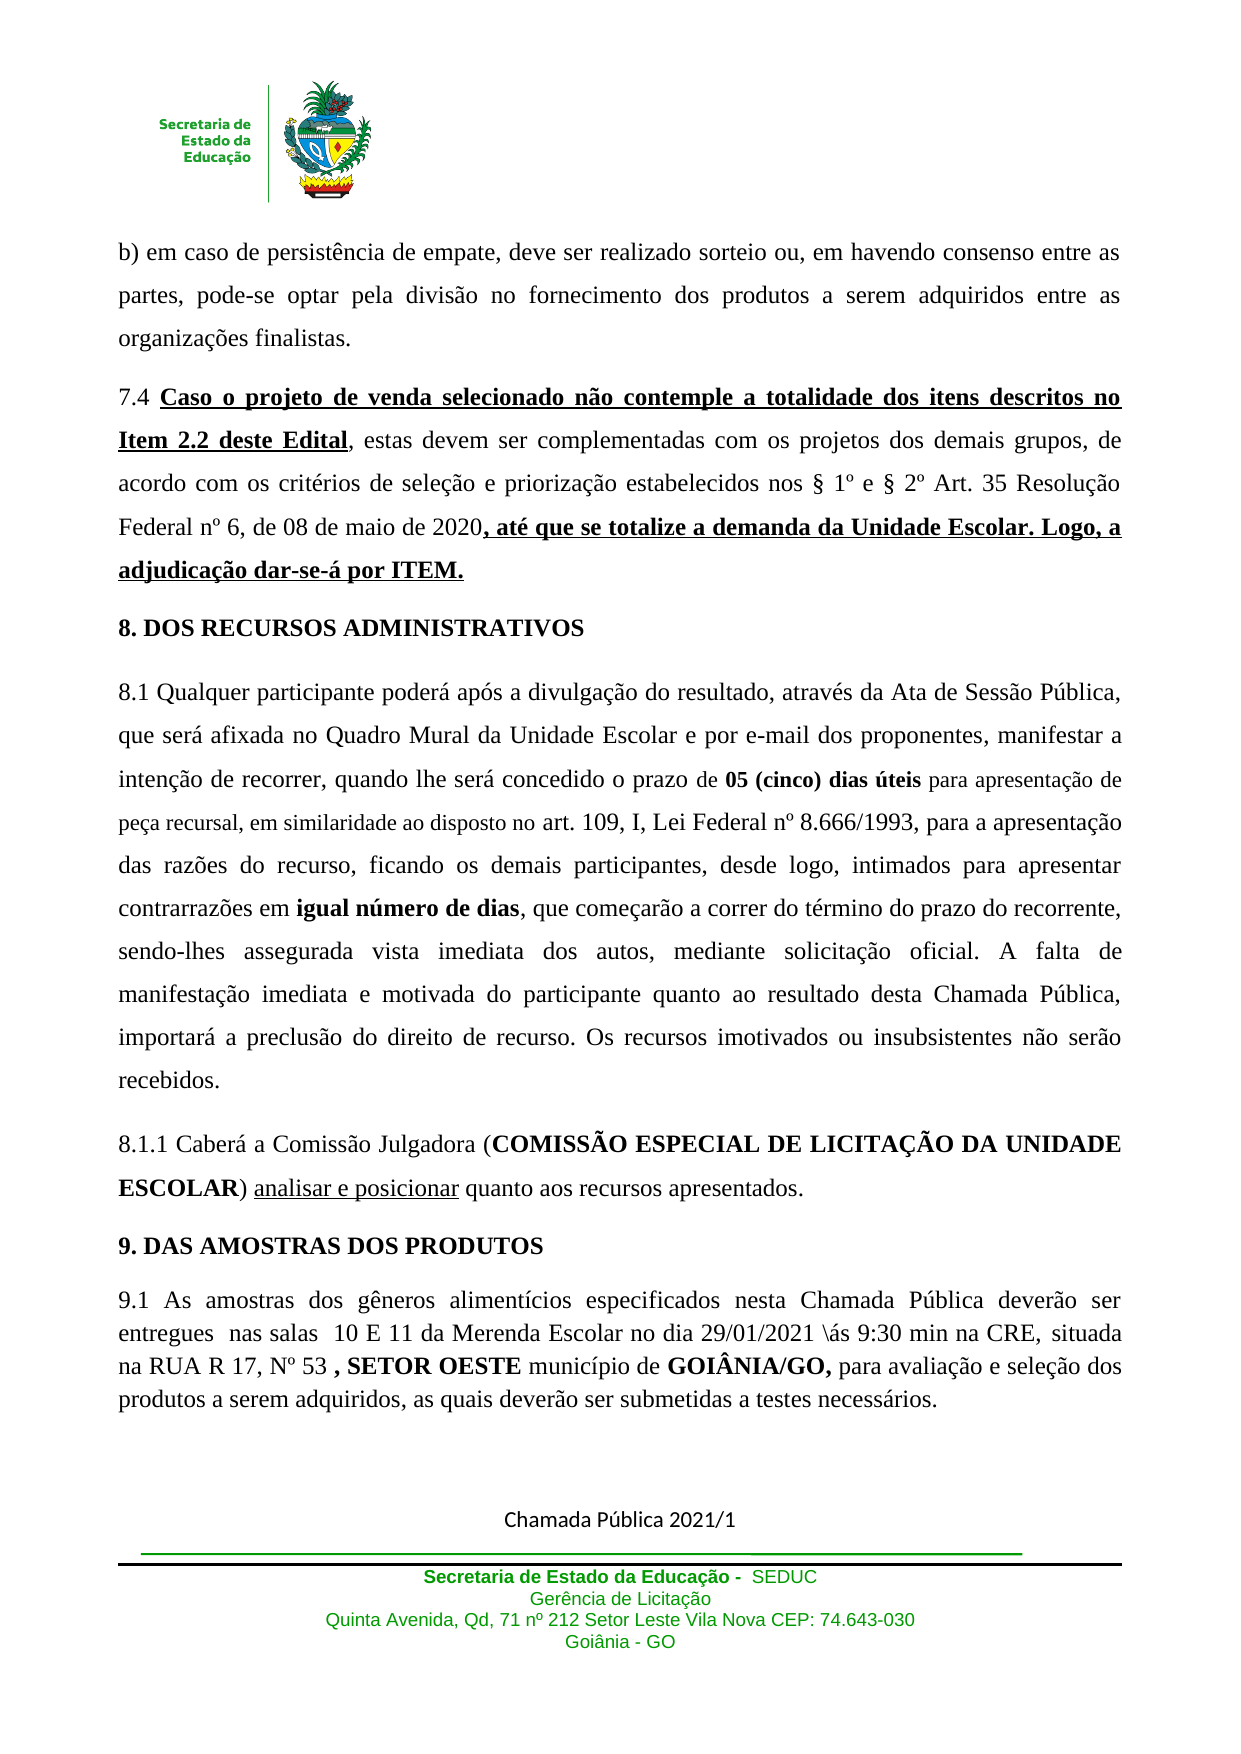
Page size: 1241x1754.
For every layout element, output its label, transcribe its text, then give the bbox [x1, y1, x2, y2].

text 9. DAS AMOSTRAS DOS PRODUTOS [118, 1231, 1028, 1260]
text 9.1 As amostras dos gêneros alimentícios especificados nesta Chamada Pública deverão ser entregues nas salas 10 E 11 da Merenda Escolar no dia 29/01/2021 \ás 9:30 min na CRE, situada na RUA R 17, Nº 53 , SETOR OESTE município de GOIÂNIA/GO, para avaliação e seleção dos produtos a serem adquiridos, as quais deverão ser submetidas a testes necessários. [118, 1285, 1122, 1413]
text 7.4 Caso o projeto de venda selecionado não contemple a totalidade dos itens descritos no Item 2.2 deste Edital, estas devem ser complementadas com os projetos dos demais grupos, de acordo com os critérios de seleção e priorização estabelecidos nos § 1º e § 2º Art. 35 Resolução Federal nº 6, de 08 de maio de 2020, até que se totalize a demanda da Unidade Escolar. Logo, a adjudicação dar-se-á por ITEM. [118, 382, 1122, 583]
text 8. DOS RECURSOS ADMINISTRATIVOS [118, 613, 1122, 642]
text b) em caso de persistência de empate, deve ser realizado sorteio ou, em havendo consenso entre as partes, pode-se optar pela divisão no fornecimento dos produtos a serem adquiridos entre as organizações finalistas. [118, 237, 1122, 352]
picture [118, 73, 412, 210]
text 8.1.1 Caberá a Comissão Julgadora (COMISSÃO ESPECIAL DE LICITAÇÃO DA UNIDADE ESCOLAR) analisar e posicionar quanto aos recursos apresentados. [118, 1129, 1122, 1201]
text 8.1 Qualquer participante poderá após a divulgação do resultado, através da Ata de Sessão Pública, que será afixada no Quadro Mural da Unidade Escolar e por e-mail dos proponentes, manifestar a intenção de recorrer, quando lhe será concedido o prazo de 05 (cinco) dias úteis para apresentação de peça recursal, em similaridade ao disposto no art. 109, I, Lei Federal nº 8.666/1993, para a apresentação das razões do recurso, ficando os demais participantes, desde logo, intimados para apresentar contrarrazões em igual número de dias, que começarão a correr do término do prazo do recorrente, sendo-lhes assegurada vista imediata dos autos, mediante solicitação oficial. A falta de manifestação imediata e motivada do participante quanto ao resultado desta Chamada Pública, importará a preclusão do direito de recurso. Os recursos imotivados ou insubsistentes não serão recebidos. [118, 677, 1122, 1094]
